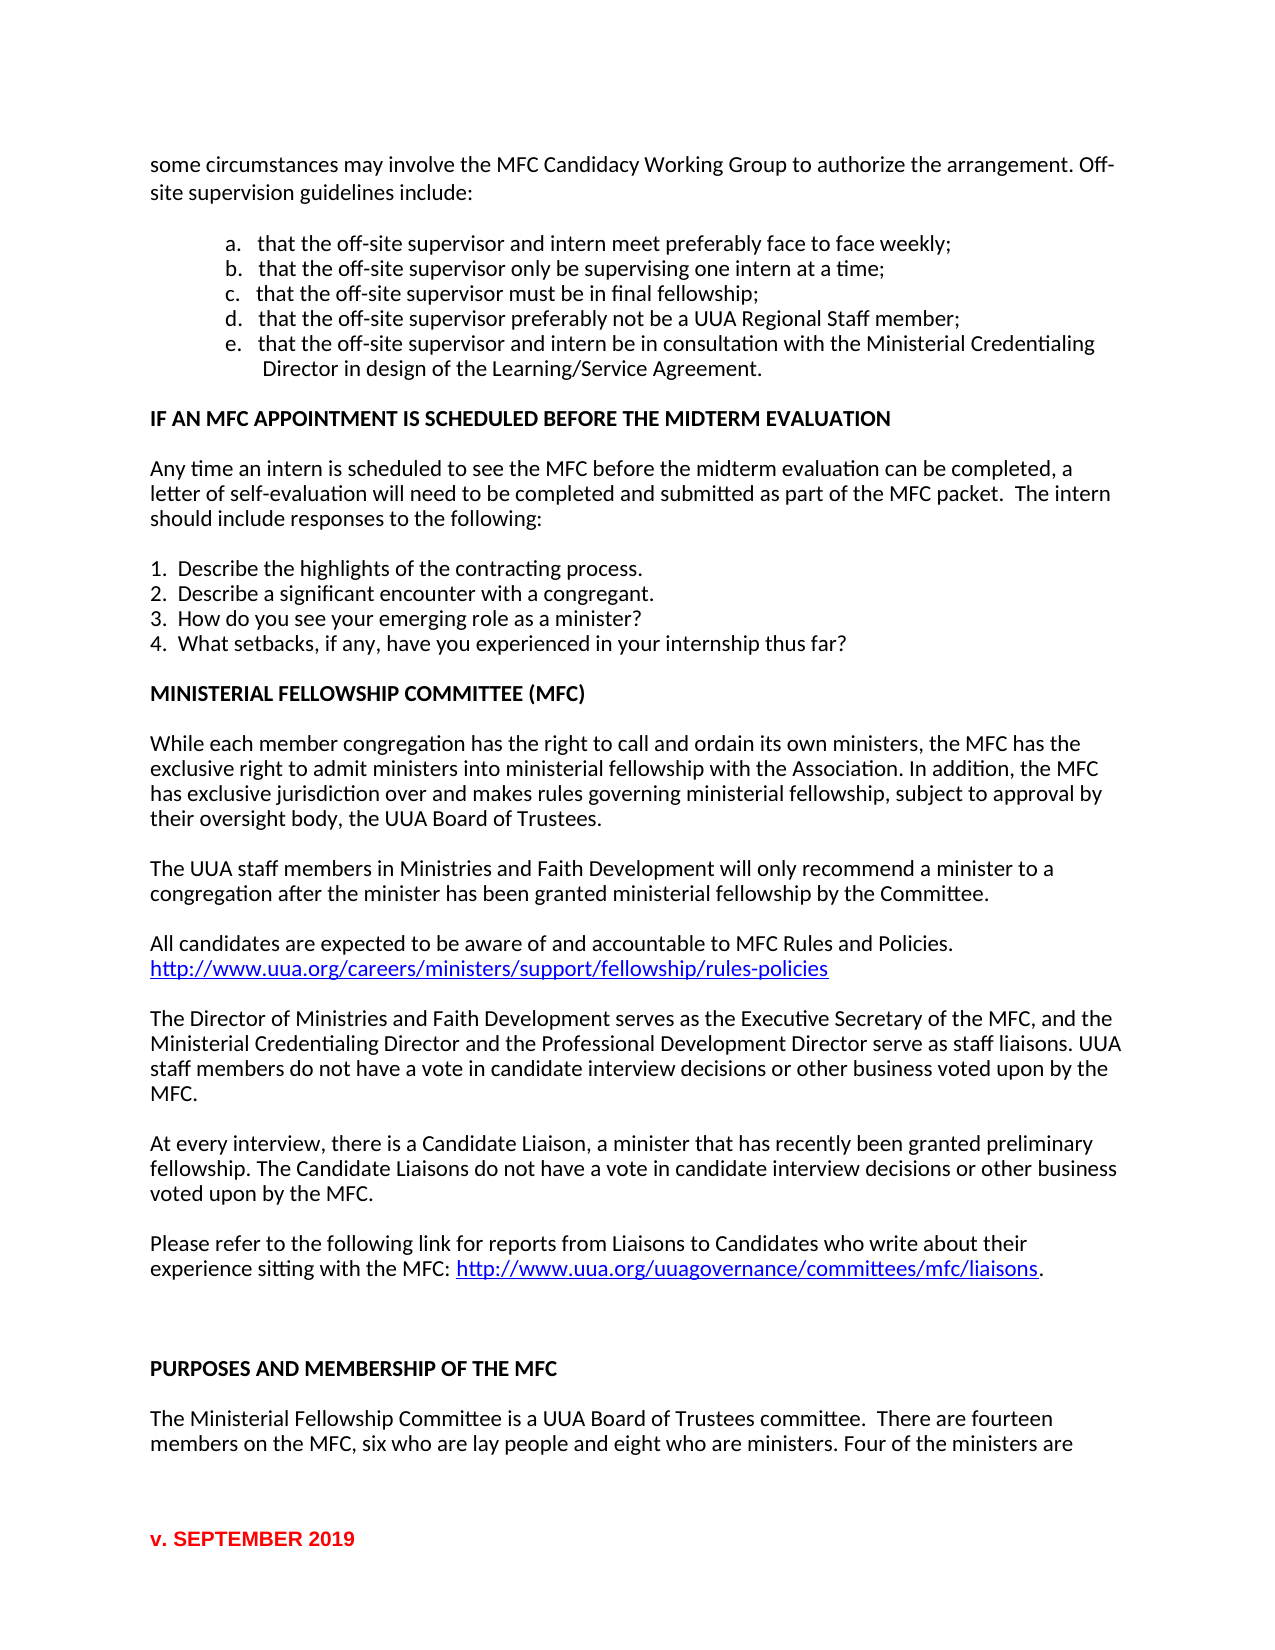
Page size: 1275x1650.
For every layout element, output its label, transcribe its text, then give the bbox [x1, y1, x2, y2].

text PURPOSES AND MEMBERSHIP OF THE MFC [150, 1356, 1125, 1381]
text b. that the off-site supervisor only be supervising one intern at a time; [225, 256, 1125, 281]
text 1. Describe the highlights of the contracting process. [150, 556, 1125, 581]
text 2. Describe a significant encounter with a congregant. [150, 581, 1125, 606]
text Any time an intern is scheduled to see the MFC before the midterm evaluation can be completed, a letter of self-evaluation will need to be completed and submitted as part of the MFC packet. The intern should include responses to the following: [150, 456, 1125, 531]
text MINISTERIAL FELLOWSHIP COMMITTEE (MFC) [150, 681, 1125, 706]
text IF AN MFC APPOINTMENT IS SCHEDULED BEFORE THE MIDTERM EVALUATION [150, 406, 1125, 431]
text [150, 150, 1125, 206]
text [150, 1406, 1125, 1456]
text While each member congregation has the right to call and ordain its own ministers, the MFC has the exclusive right to admit ministers into ministerial fellowship with the Association. In addition, the MFC has exclusive jurisdiction over and makes rules governing ministerial fellowship, subject to approval by their oversight body, the UUA Board of Trustees. [150, 731, 1125, 831]
text At every interview, there is a Candidate Liaison, a minister that has recently been granted preliminary fellowship. The Candidate Liaisons do not have a vote in candidate interview decisions or other business voted upon by the MFC. [150, 1131, 1125, 1206]
text 4. What setbacks, if any, have you experienced in your internship thus far? [150, 631, 1125, 656]
text a. that the off-site supervisor and intern meet preferably face to face weekly; [225, 231, 1125, 256]
text d. that the off-site supervisor preferably not be a UUA Regional Staff member; [225, 306, 1125, 331]
text c. that the off-site supervisor must be in final fellowship; [225, 281, 1125, 306]
text Please refer to the following link for reports from Liaisons to Candidates who write about their experience sitting with the MFC: http://www.uua.org/uuagovernance/committees/mfc/liaisons. [150, 1231, 1125, 1281]
text The Director of Ministries and Faith Development serves as the Executive Secretary of the MFC, and the Ministerial Credentialing Director and the Professional Development Director serve as staff liaisons. UUA staff members do not have a vote in candidate interview decisions or other business voted upon by the MFC. [150, 1006, 1125, 1106]
text e. that the off-site supervisor and intern be in consultation with the Ministerial Credentialing Director in design of the Learning/Service Agreement. [225, 331, 1125, 381]
text The UUA staff members in Ministries and Faith Development will only recommend a minister to a congregation after the minister has been granted ministerial fellowship by the Committee. [150, 856, 1125, 906]
text 3. How do you see your emerging role as a minister? [150, 606, 1125, 631]
text All candidates are expected to be aware of and accountable to MFC Rules and Policies. http://www.uua.org/careers/ministers/support/fellowship/rules-policies [150, 931, 1125, 981]
